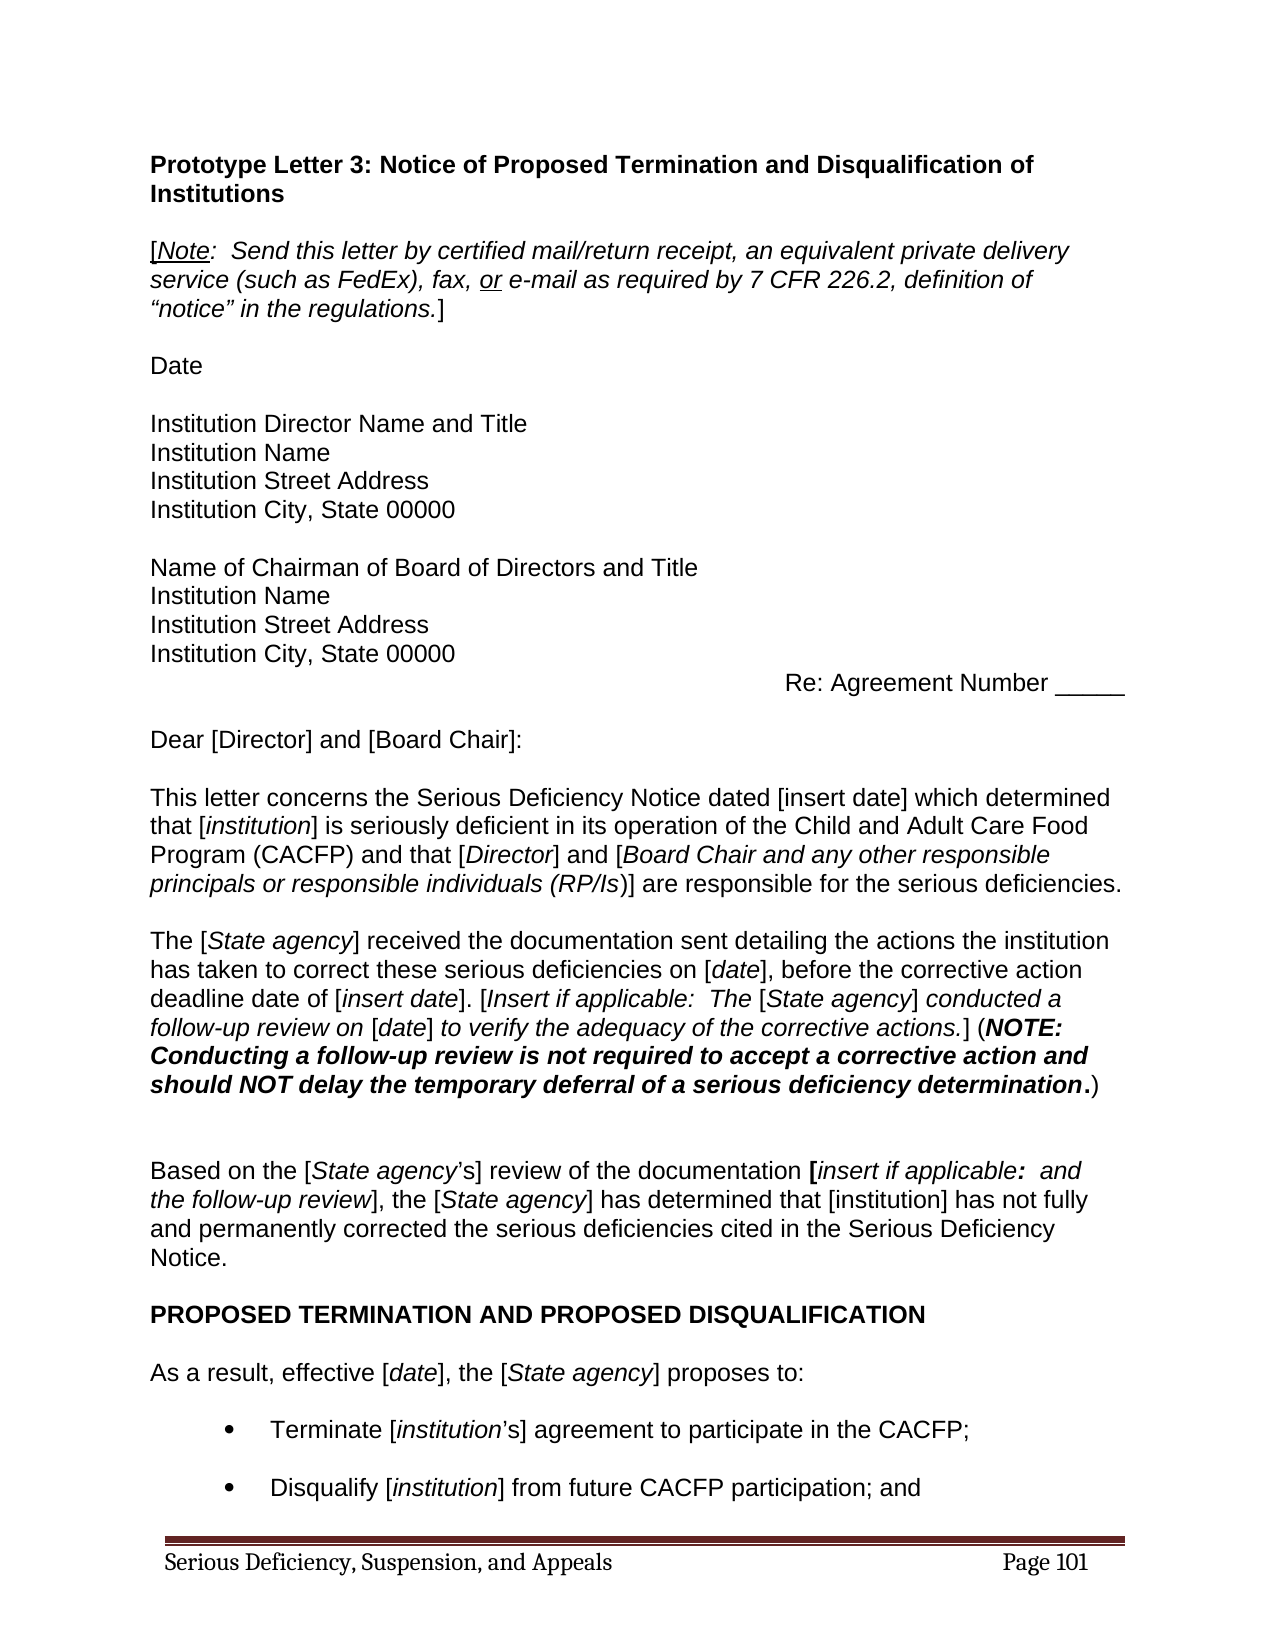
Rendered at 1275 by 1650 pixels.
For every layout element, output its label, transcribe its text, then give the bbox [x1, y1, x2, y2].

text Institution Director Name and Title [150, 409, 1125, 437]
text [Note: Send this letter by certified mail/return receipt, an equivalent private delivery service (such as FedEx), fax, or e-mail as required by 7 CFR 226.2, definition of “notice” in the regulations.] [150, 236, 1125, 322]
list Terminate [institution’s] agreement to participate in the CACFP; [225, 1415, 1095, 1444]
text Institution City, State 00000 [150, 639, 1125, 667]
text This letter concerns the Serious Deficiency Notice dated [insert date] which determined that [institution] is seriously deficient in its operation of the Child and Adult Care Food Program (CACFP) and that [Director] and [Board Chair and any other responsible principals or responsible individuals (RP/Is)] are responsible for the serious deficiencies. [150, 782, 1125, 897]
text Institution Name [150, 581, 1125, 610]
text Institution Name [150, 437, 1125, 466]
text PROPOSED TERMINATION AND PROPOSED DISQUALIFICATION [150, 1300, 1125, 1329]
text Date [150, 351, 1125, 380]
text Name of Chairman of Board of Directors and Title [150, 552, 1125, 581]
text As a result, effective [date], the [State agency] proposes to: [150, 1357, 1125, 1386]
text Based on the [State agency’s] review of the documentation [insert if applicable: and the follow-up review], the [State agency] has determined that [institution] has not fully and permanently corrected the serious deficiencies cited in the Serious Deficiency Notice. [150, 1156, 1125, 1271]
text Re: Agreement Number _____ [150, 667, 1125, 696]
text Institution Street Address [150, 466, 1125, 495]
text Institution Street Address [150, 610, 1125, 639]
text Institution City, State 00000 [150, 495, 1125, 524]
text The [State agency] received the documentation sent detailing the actions the institution has taken to correct these serious deficiencies on [date], before the corrective action deadline date of [insert date]. [Insert if applicable: The [State agency] conducted a follow-up review on [date] to verify the adequacy of the corrective actions.] (NOTE: Conducting a follow-up review is not required to accept a corrective action and should NOT delay the temporary deferral of a serious deficiency determination.) [150, 926, 1125, 1099]
list Disqualify [institution] from future CACFP participation; and [225, 1473, 1095, 1501]
text Prototype Letter 3: Notice of Proposed Termination and Disqualification of Institutions [150, 150, 1125, 207]
text Dear [Director] and [Board Chair]: [150, 725, 1125, 754]
